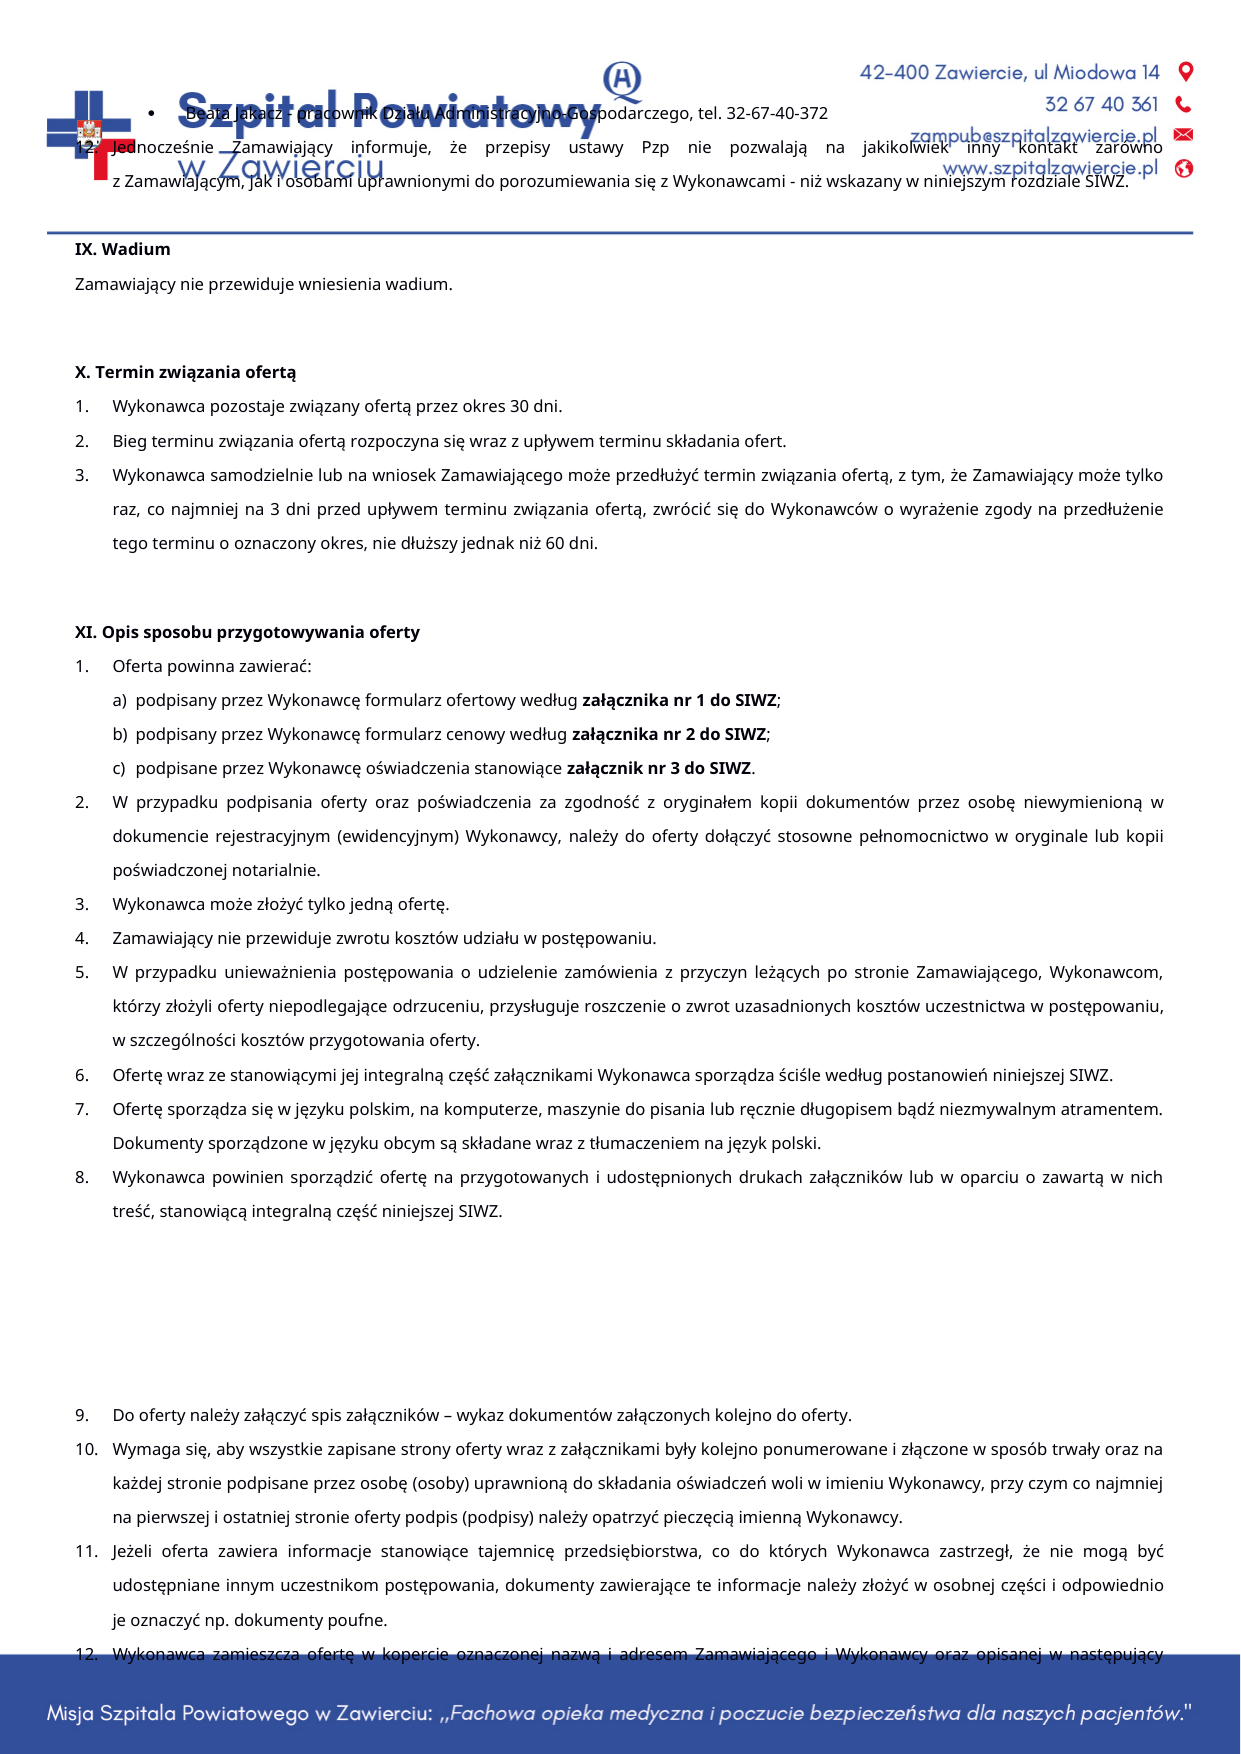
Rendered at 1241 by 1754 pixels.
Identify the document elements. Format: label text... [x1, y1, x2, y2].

text Zamawiający nie przewiduje wniesienia wadium. [75, 272, 1165, 295]
list Jednocześnie Zamawiający informuje, że przepisy ustawy Pzp nie pozwalają na jakikolwiek inny kontakt zarówno z Zamawiającym, jak i osobami uprawnionymi do porozumiewania się z Wykonawcami - niż wskazany w niniejszym rozdziale SIWZ. [75, 136, 1165, 193]
list Wykonawca może złożyć tylko jedną ofertę. [75, 893, 1165, 916]
list Wymaga się, aby wszystkie zapisane strony oferty wraz z załącznikami były kolejno ponumerowane i złączone w sposób trwały oraz na każdej stronie podpisane przez osobę (osoby) uprawnioną do składania oświadczeń woli w imieniu Wykonawcy, przy czym co najmniej na pierwszej i ostatniej stronie oferty podpis (podpisy) należy opatrzyć pieczęcią imienną Wykonawcy. [75, 1438, 1165, 1529]
list Beata Jakacz - pracownik Działu Administracyjno-Gospodarczego, tel. 32-67-40-372 [148, 102, 1165, 124]
list podpisany przez Wykonawcę formularz ofertowy według załącznika nr 1 do SIWZ; [112, 688, 1165, 711]
picture [0, 0, 1241, 1754]
list Wykonawca pozostaje związany ofertą przez okres 30 dni. [75, 395, 1165, 418]
text X. Termin związania ofertą [75, 361, 1165, 384]
list Zamawiający nie przewiduje zwrotu kosztów udziału w postępowaniu. [75, 927, 1165, 949]
list Wykonawca powinien sporządzić ofertę na przygotowanych i udostępnionych drukach załączników lub w oparciu o zawartą w nich treść, stanowiącą integralną część niniejszej SIWZ. [75, 1165, 1165, 1222]
list Jeżeli oferta zawiera informacje stanowiące tajemnicę przedsiębiorstwa, co do których Wykonawca zastrzegł, że nie mogą być udostępniane innym uczestnikom postępowania, dokumenty zawierające te informacje należy złożyć w osobnej części i odpowiednio je oznaczyć np. dokumenty poufne. [75, 1540, 1165, 1631]
list Do oferty należy załączyć spis załączników – wykaz dokumentów załączonych kolejno do oferty. [75, 1404, 1165, 1426]
list Oferta powinna zawierać: [75, 654, 1165, 677]
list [75, 1642, 1165, 1665]
list Ofertę sporządza się w języku polskim, na komputerze, maszynie do pisania lub ręcznie długopisem bądź niezmywalnym atramentem. Dokumenty sporządzone w języku obcym są składane wraz z tłumaczeniem na język polski. [75, 1097, 1165, 1154]
list Bieg terminu związania ofertą rozpoczyna się wraz z upływem terminu składania ofert. [75, 429, 1165, 452]
list Ofertę wraz ze stanowiącymi jej integralną część załącznikami Wykonawca sporządza ściśle według postanowień niniejszej SIWZ. [75, 1063, 1165, 1086]
list W przypadku podpisania oferty oraz poświadczenia za zgodność z oryginałem kopii dokumentów przez osobę niewymienioną w dokumencie rejestracyjnym (ewidencyjnym) Wykonawcy, należy do oferty dołączyć stosowne pełnomocnictwo w oryginale lub kopii poświadczonej notarialnie. [75, 791, 1165, 881]
list podpisane przez Wykonawcę oświadczenia stanowiące załącznik nr 3 do SIWZ. [112, 757, 1165, 779]
list Wykonawca samodzielnie lub na wniosek Zamawiającego może przedłużyć termin związania ofertą, z tym, że Zamawiający może tylko raz, co najmniej na 3 dni przed upływem terminu związania ofertą, zwrócić się do Wykonawców o wyrażenie zgody na przedłużenie tego terminu o oznaczony okres, nie dłuższy jednak niż 60 dni. [75, 463, 1165, 554]
text IX. Wadium [75, 238, 1165, 261]
list podpisany przez Wykonawcę formularz cenowy według załącznika nr 2 do SIWZ; [112, 722, 1165, 745]
list W przypadku unieważnienia postępowania o udzielenie zamówienia z przyczyn leżących po stronie Zamawiającego, Wykonawcom, którzy złożyli oferty niepodlegające odrzuceniu, przysługuje roszczenie o zwrot uzasadnionych kosztów uczestnictwa w postępowaniu, w szczególności kosztów przygotowania oferty. [75, 961, 1165, 1052]
text XI. Opis sposobu przygotowywania oferty [75, 620, 1165, 643]
